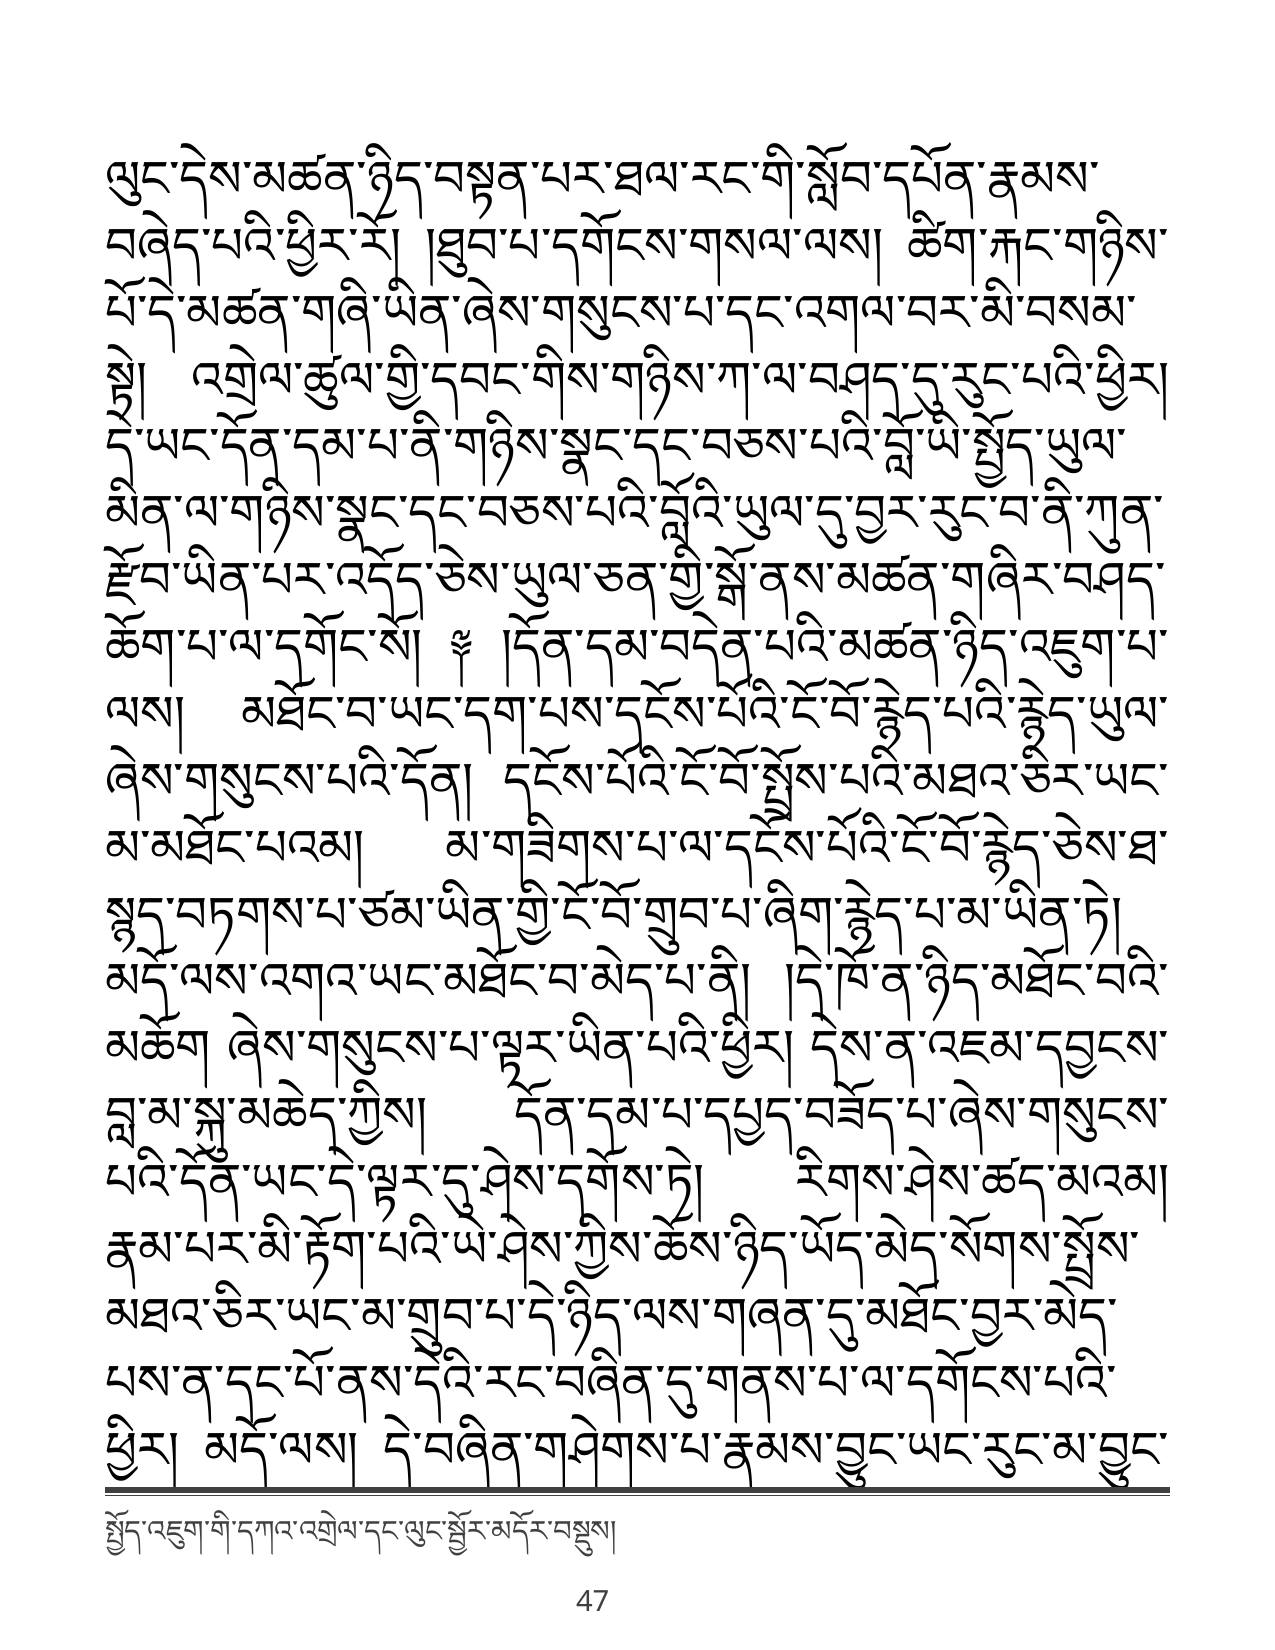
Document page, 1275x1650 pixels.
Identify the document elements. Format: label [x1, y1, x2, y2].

text [105, 150, 1170, 1479]
